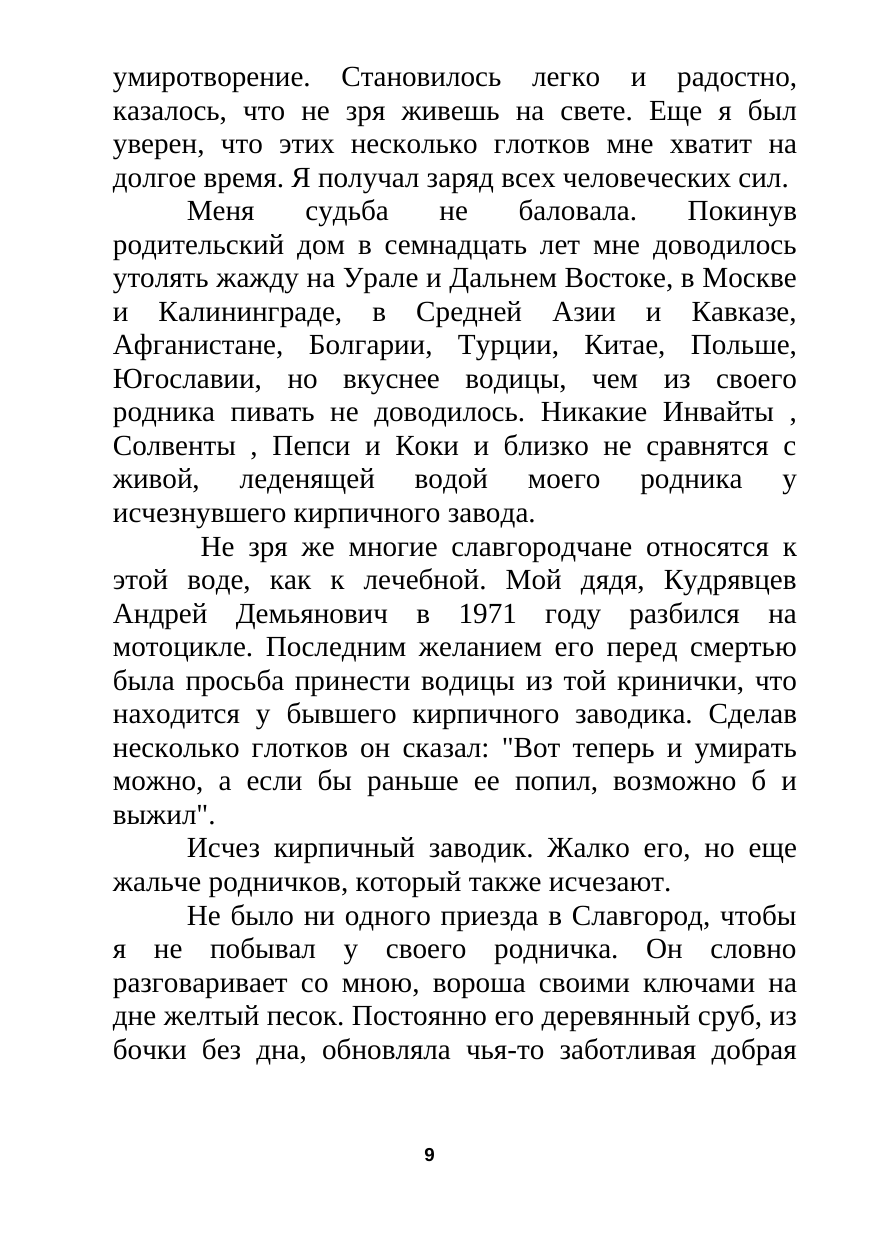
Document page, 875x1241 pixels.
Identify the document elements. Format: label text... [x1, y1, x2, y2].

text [113, 59, 797, 193]
text Меня судьба не баловала. Покинув родительский дом в семнадцать лет мне доводилось утолять жажду на Урале и Дальнем Востоке, в Москве и Калининграде, в Средней Азии и Кавказе, Афганистане, Болгарии, Турции, Китае, Польше, Югославии, но вкуснее водицы, чем из своего родника пивать не доводилось. Никакие Инвайты , Солвенты , Пепси и Коки и близко не сравнятся с живой, леденящей водой моего родника у исчезнувшего кирпичного завода. [113, 193, 797, 529]
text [113, 898, 797, 1065]
text Не зря же многие славгородчане относятся к этой воде, как к лечебной. Мой дядя, Кудрявцев Андрей Демьянович в 1971 году разбился на мотоцикле. Последним желанием его перед смертью была просьба принести водицы из той кринички, что находится у бывшего кирпичного заводика. Сделав несколько глотков он сказал: "Вот теперь и умирать можно, а если бы раньше ее попил, возможно б и выжил". [113, 529, 797, 831]
text Исчез кирпичный заводик. Жалко его, но еще жальче родничков, который также исчезают. [113, 831, 797, 898]
